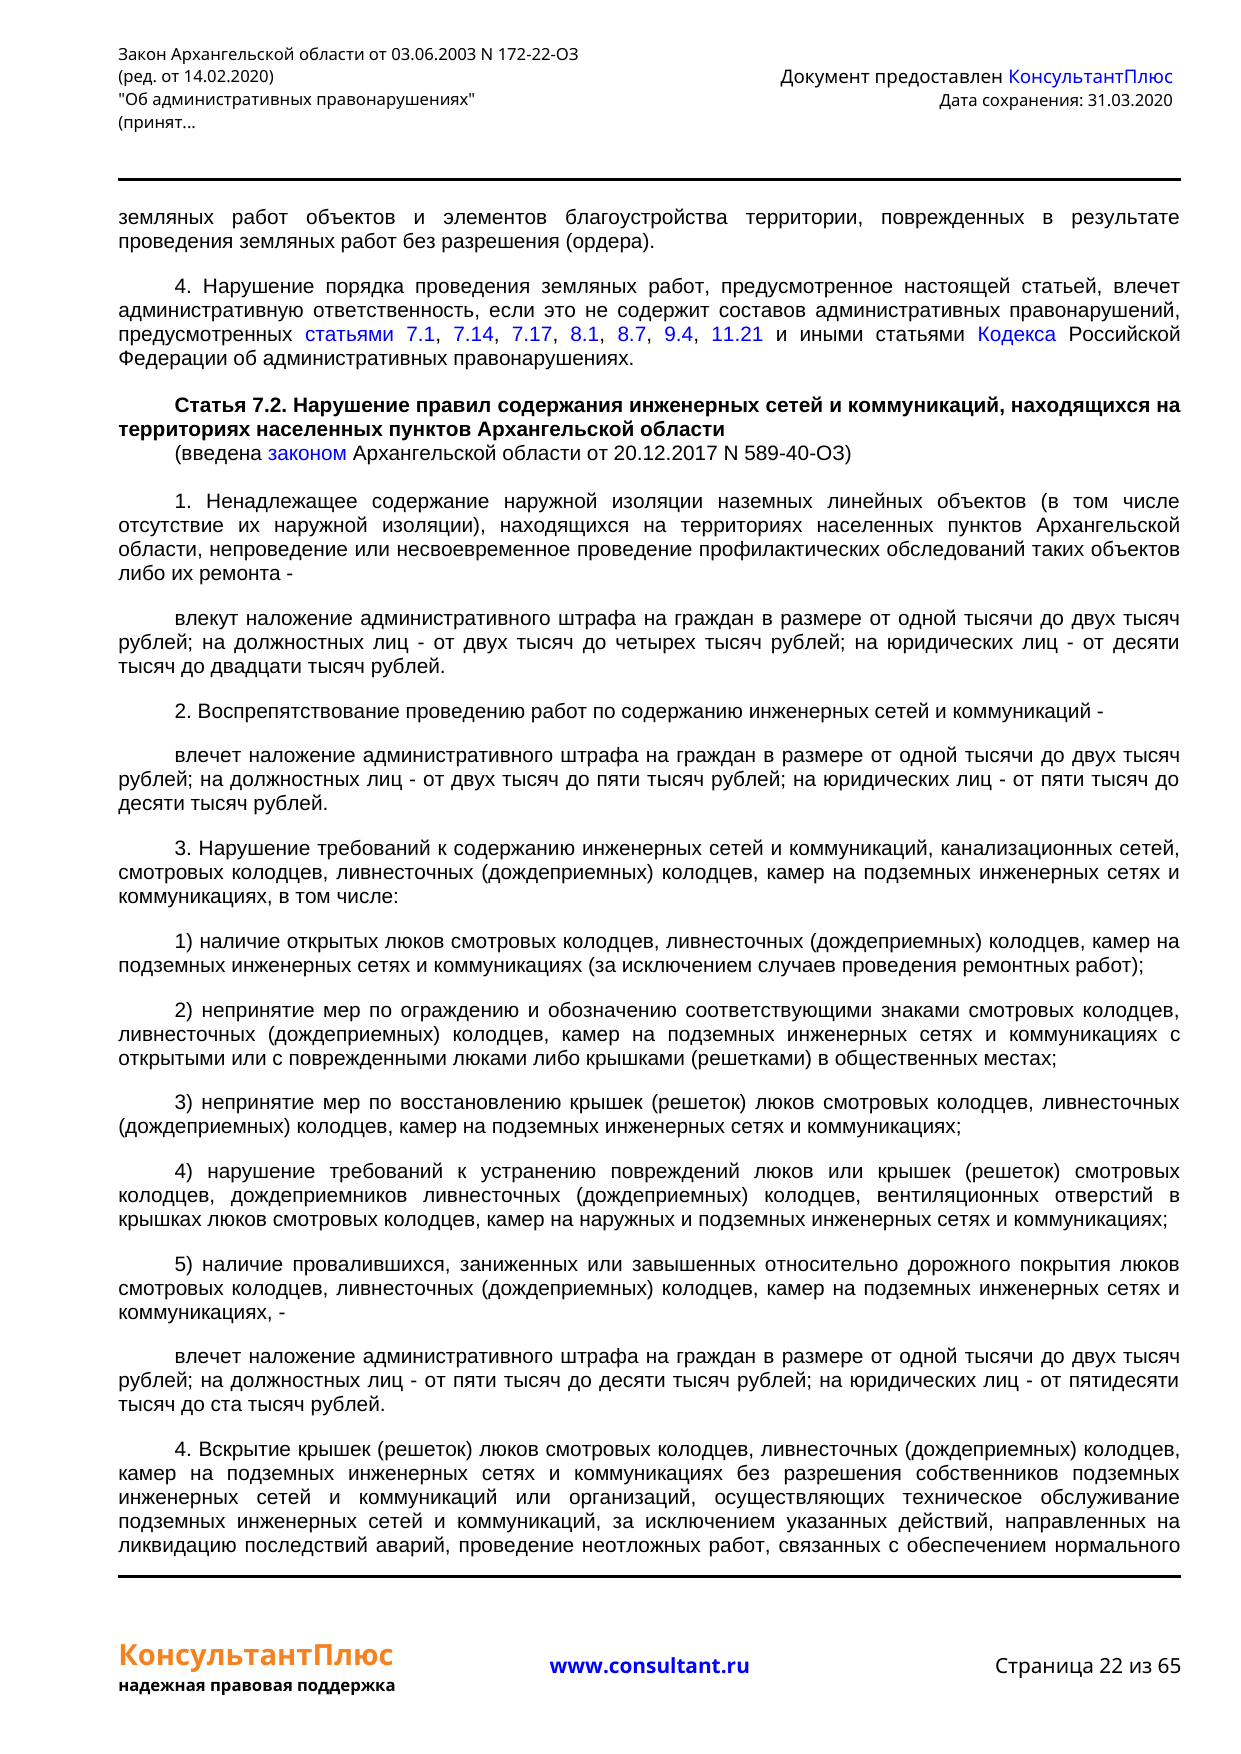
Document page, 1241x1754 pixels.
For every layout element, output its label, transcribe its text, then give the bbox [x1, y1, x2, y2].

text 3. Нарушение требований к содержанию инженерных сетей и коммуникаций, канализационных сетей, смотровых колодцев, ливнесточных (дождеприемных) колодцев, камер на подземных инженерных сетях и коммуникациях, в том числе: [118, 836, 1181, 908]
text 2. Воспрепятствование проведению работ по содержанию инженерных сетей и коммуникаций - [118, 698, 1181, 722]
title Статья 7.2. Нарушение правил содержания инженерных сетей и коммуникаций, находящихся на территориях населенных пунктов Архангельской области [118, 393, 1181, 441]
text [118, 1437, 1181, 1557]
text 4. Нарушение порядка проведения земляных работ, предусмотренное настоящей статьей, влечет административную ответственность, если это не содержит составов административных правонарушений, предусмотренных статьями 7.1, 7.14, 7.17, 8.1, 8.7, 9.4, 11.21 и иными статьями Кодекса Российской Федерации об административных правонарушениях. [118, 273, 1181, 369]
text 2) непринятие мер по ограждению и обозначению соответствующими знаками смотровых колодцев, ливнесточных (дождеприемных) колодцев, камер на подземных инженерных сетях и коммуникациях с открытыми или с поврежденными люками либо крышками (решетками) в общественных местах; [118, 997, 1181, 1069]
text 5) наличие провалившихся, заниженных или завышенных относительно дорожного покрытия люков смотровых колодцев, ливнесточных (дождеприемных) колодцев, камер на подземных инженерных сетях и коммуникациях, - [118, 1252, 1181, 1323]
text влечет наложение административного штрафа на граждан в размере от одной тысячи до двух тысяч рублей; на должностных лиц - от двух тысяч до пяти тысяч рублей; на юридических лиц - от пяти тысяч до десяти тысяч рублей. [118, 743, 1181, 815]
text 1) наличие открытых люков смотровых колодцев, ливнесточных (дождеприемных) колодцев, камер на подземных инженерных сетях и коммуникациях (за исключением случаев проведения ремонтных работ); [118, 929, 1181, 977]
text 1. Ненадлежащее содержание наружной изоляции наземных линейных объектов (в том числе отсутствие их наружной изоляции), находящихся на территориях населенных пунктов Архангельской области, непроведение или несвоевременное проведение профилактических обследований таких объектов либо их ремонта - [118, 489, 1181, 585]
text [118, 205, 1181, 253]
text (введена законом Архангельской области от 20.12.2017 N 589-40-ОЗ) [118, 441, 1181, 465]
text влечет наложение административного штрафа на граждан в размере от одной тысячи до двух тысяч рублей; на должностных лиц - от пяти тысяч до десяти тысяч рублей; на юридических лиц - от пятидесяти тысяч до ста тысяч рублей. [118, 1344, 1181, 1416]
text 4) нарушение требований к устранению повреждений люков или крышек (решеток) смотровых колодцев, дождеприемников ливнесточных (дождеприемных) колодцев, вентиляционных отверстий в крышках люков смотровых колодцев, камер на наружных и подземных инженерных сетях и коммуникациях; [118, 1159, 1181, 1231]
text 3) непринятие мер по восстановлению крышек (решеток) люков смотровых колодцев, ливнесточных (дождеприемных) колодцев, камер на подземных инженерных сетях и коммуникациях; [118, 1090, 1181, 1138]
text влекут наложение административного штрафа на граждан в размере от одной тысячи до двух тысяч рублей; на должностных лиц - от двух тысяч до четырех тысяч рублей; на юридических лиц - от десяти тысяч до двадцати тысяч рублей. [118, 606, 1181, 678]
